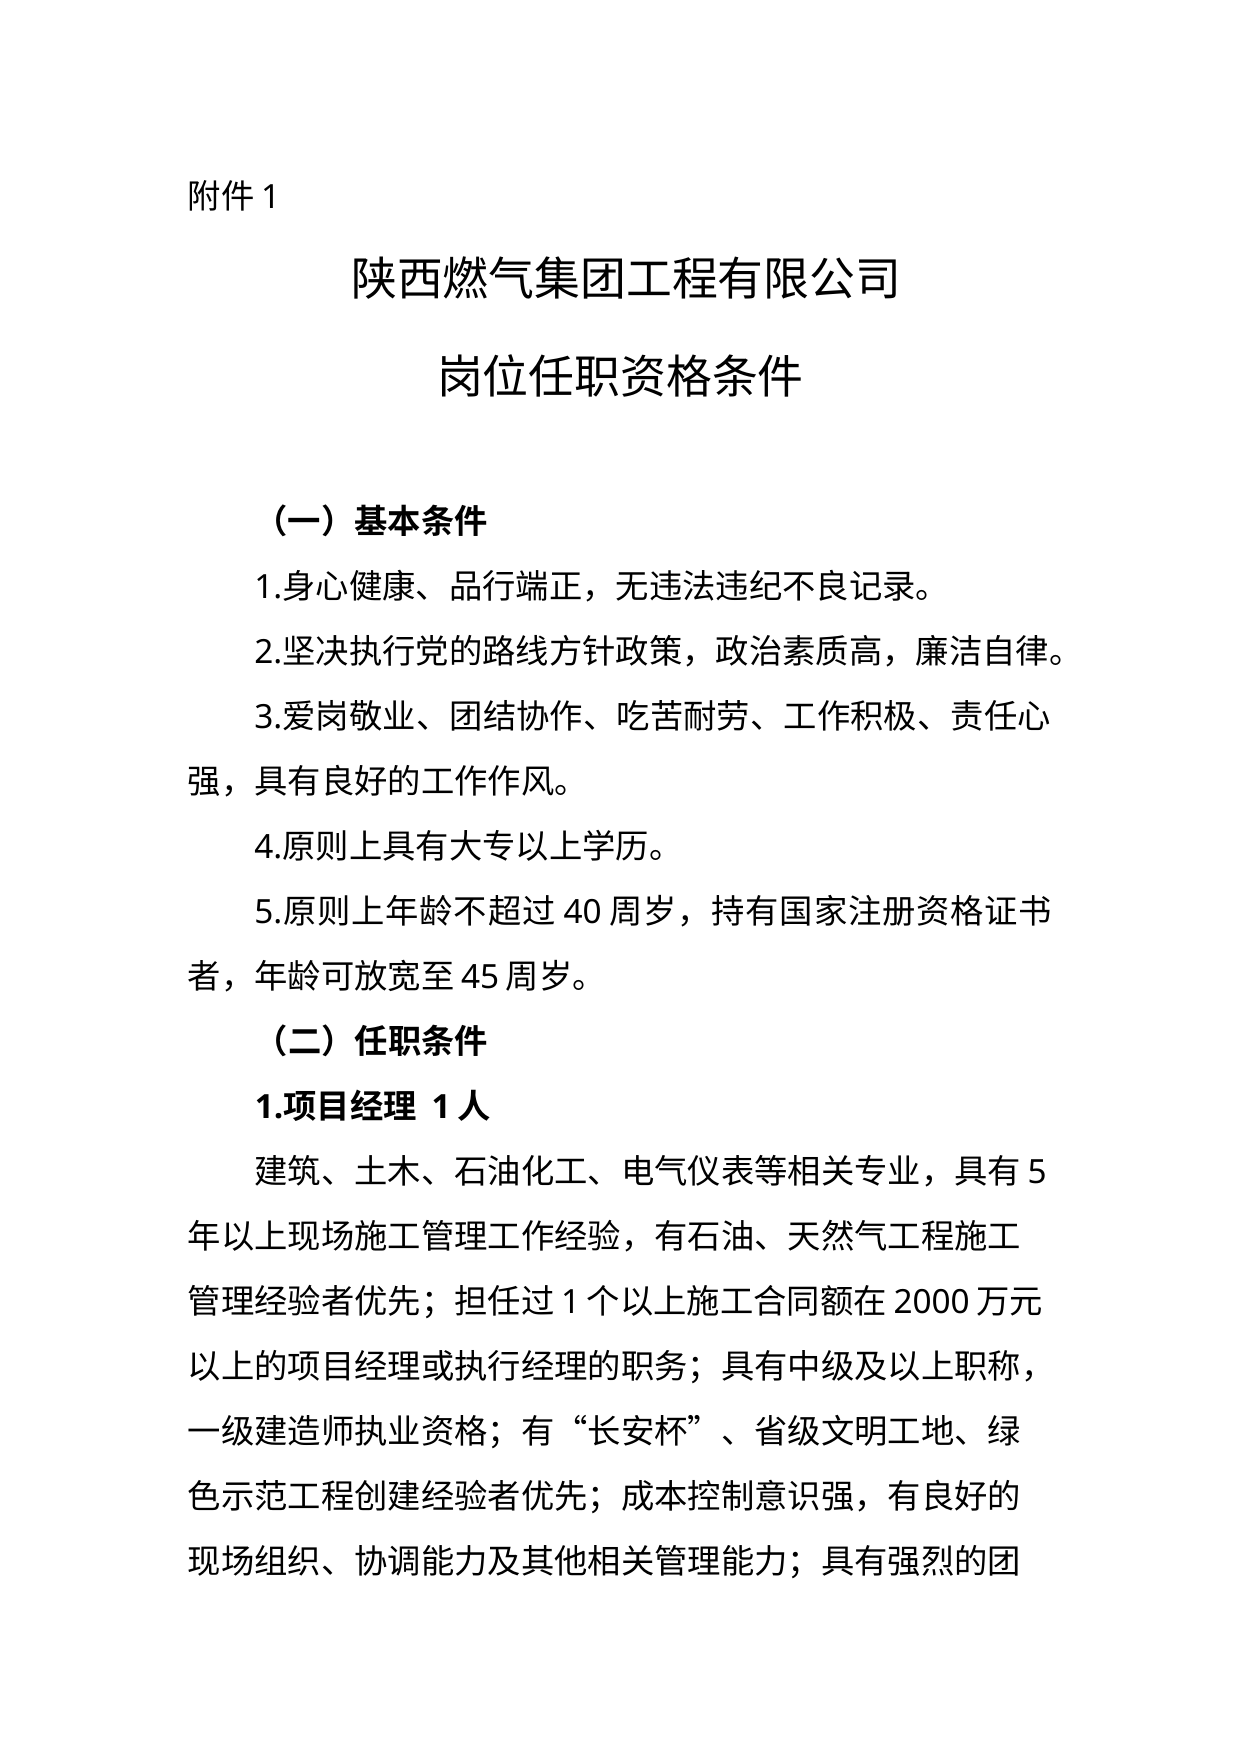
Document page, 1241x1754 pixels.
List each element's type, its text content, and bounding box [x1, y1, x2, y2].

list 1.身心健康、品行端正，无违法违纪不良记录。 [187, 552, 1053, 617]
text （二）任职条件 [187, 1007, 1053, 1072]
text 岗位任职资格条件 [188, 324, 1053, 422]
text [187, 1137, 1053, 1592]
list 2.坚决执行党的路线方针政策，政治素质高，廉洁自律。 [187, 617, 1053, 682]
text 附件1 [187, 162, 1053, 227]
text 陕西燃气集团工程有限公司 [187, 227, 1053, 324]
list 3.爱岗敬业、团结协作、吃苦耐劳、工作积极、责任心强，具有良好的工作作风。 [187, 682, 1053, 812]
list 4.原则上具有大专以上学历。 [187, 812, 1053, 877]
text （一）基本条件 [187, 487, 1053, 552]
list 5.原则上年龄不超过40周岁，持有国家注册资格证书者，年龄可放宽至45周岁。 [187, 877, 1053, 1007]
text 1.项目经理 1人 [246, 1072, 1053, 1137]
